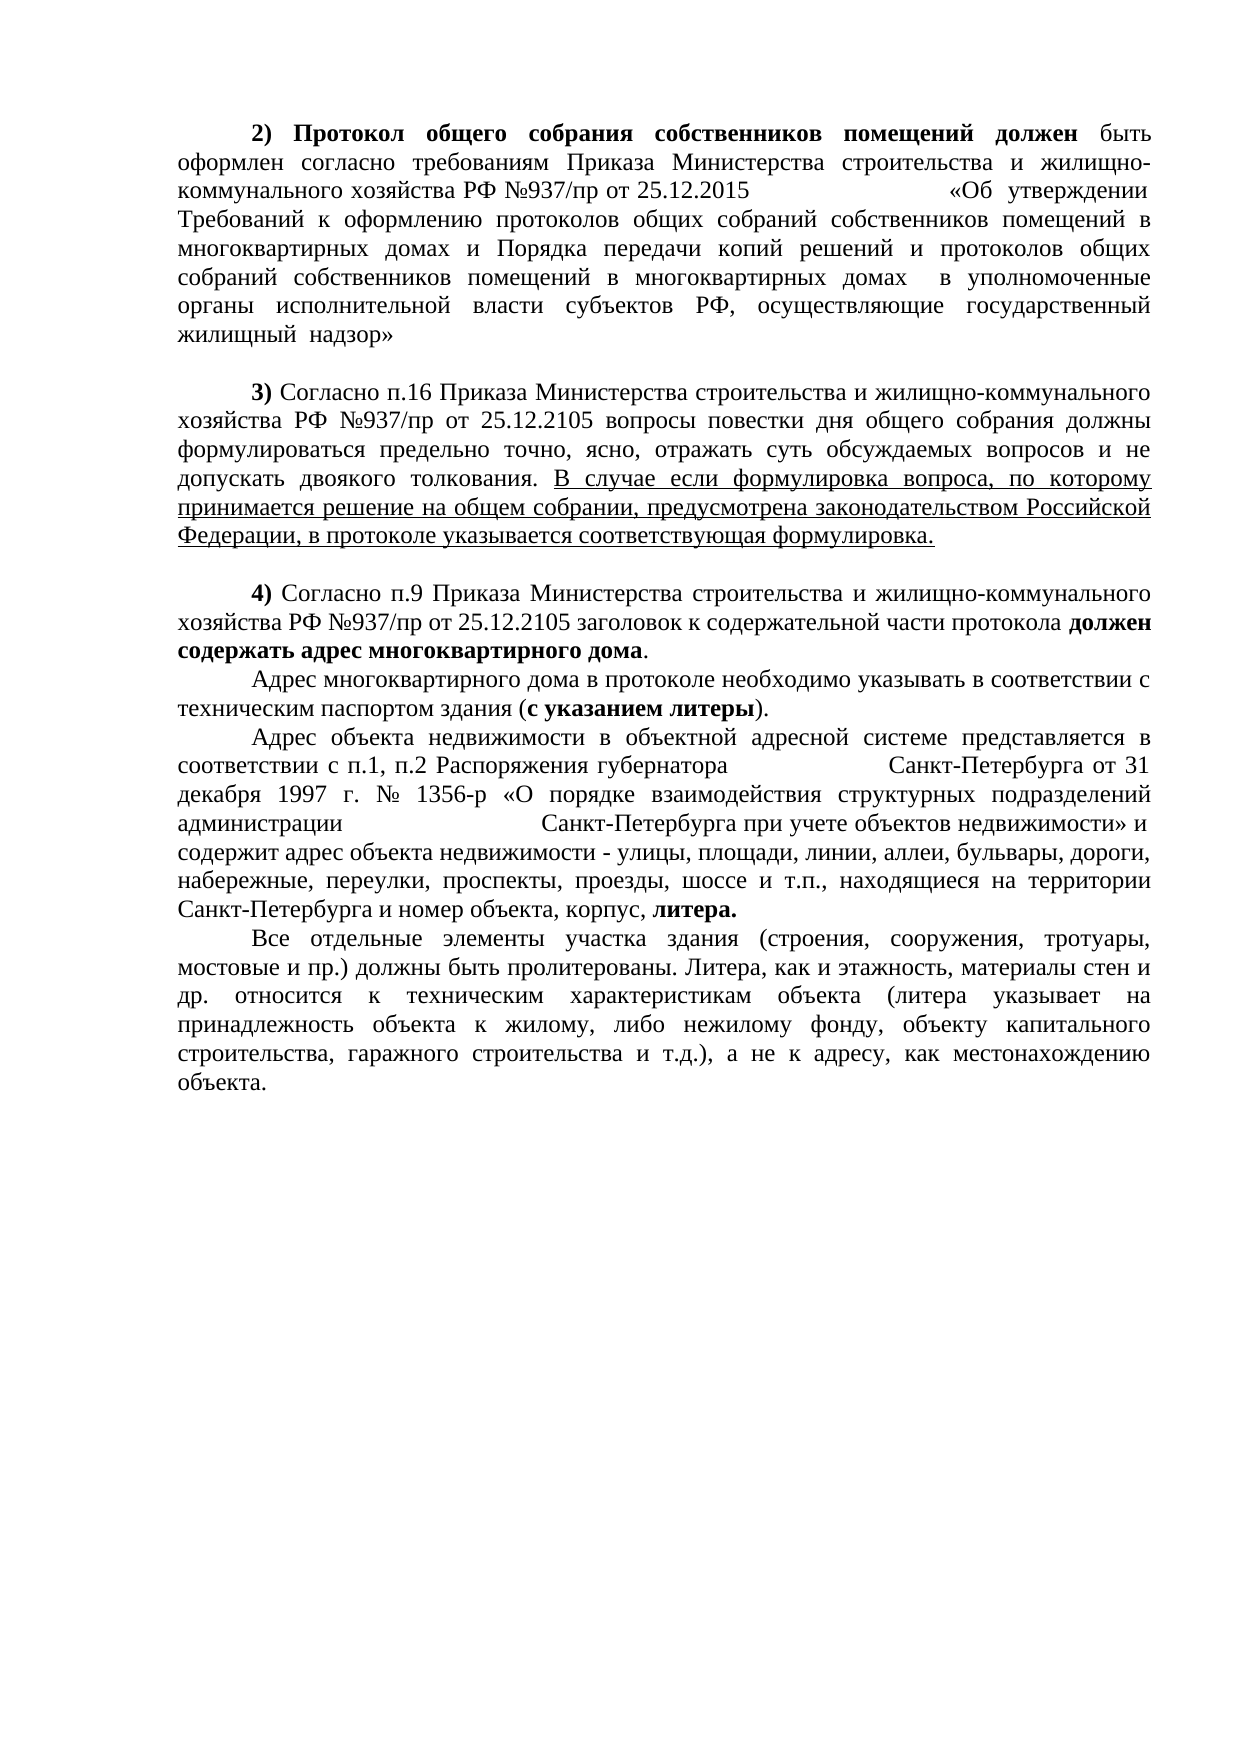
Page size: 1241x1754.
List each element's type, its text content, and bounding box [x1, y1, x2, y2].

text 2) Протокол общего собрания собственников помещений должен быть оформлен согласно требованиям Приказа Министерства строительства и жилищно-коммунального хозяйства РФ №937/пр от 25.12.2015 «Об утверждении Требований к оформлению протоколов общих собраний собственников помещений в многоквартирных домах и Порядка передачи копий решений и протоколов общих собраний собственников помещений в многоквартирных домах в уполномоченные органы исполнительной власти субъектов РФ, осуществляющие государственный жилищный надзор» [177, 118, 1152, 348]
text 4) Согласно п.9 Приказа Министерства строительства и жилищно-коммунального хозяйства РФ №937/пр от 25.12.2105 заголовок к содержательной части протокола должен содержать адрес многоквартирного дома. [177, 578, 1152, 664]
text 3) Согласно п.16 Приказа Министерства строительства и жилищно-коммунального хозяйства РФ №937/пр от 25.12.2105 вопросы повестки дня общего собрания должны формулироваться предельно точно, ясно, отражать суть обсуждаемых вопросов и не допускать двоякого толкования. В случае если формулировка вопроса, по которому принимается решение на общем собрании, предусмотрена законодательством Российской Федерации, в протоколе указывается соответствующая формулировка. [177, 377, 1152, 549]
text Адрес объекта недвижимости в объектной адресной системе представляется в соответствии с п.1, п.2 Распоряжения губернатора Санкт-Петербурга от 31 декабря 1997 г. № 1356-р «О порядке взаимодействия структурных подразделений администрации Санкт-Петербурга при учете объектов недвижимости» и содержит адрес объекта недвижимости - улицы, площади, линии, аллеи, бульвары, дороги, набережные, переулки, проспекты, проезды, шоссе и т.п., находящиеся на территории Санкт-Петербурга и номер объекта, корпус, литера. [177, 722, 1152, 923]
text Адрес многоквартирного дома в протоколе необходимо указывать в соответствии с техническим паспортом здания (с указанием литеры). [177, 664, 1152, 722]
text Все отдельные элементы участка здания (строения, сооружения, тротуары, мостовые и пр.) должны быть пролитерованы. Литера, как и этажность, материалы стен и др. относится к техническим характеристикам объекта (литера указывает на принадлежность объекта к жилому, либо нежилому фонду, объекту капитального строительства, гаражного строительства и т.д.), а не к адресу, как местонахождению объекта. [177, 923, 1152, 1096]
